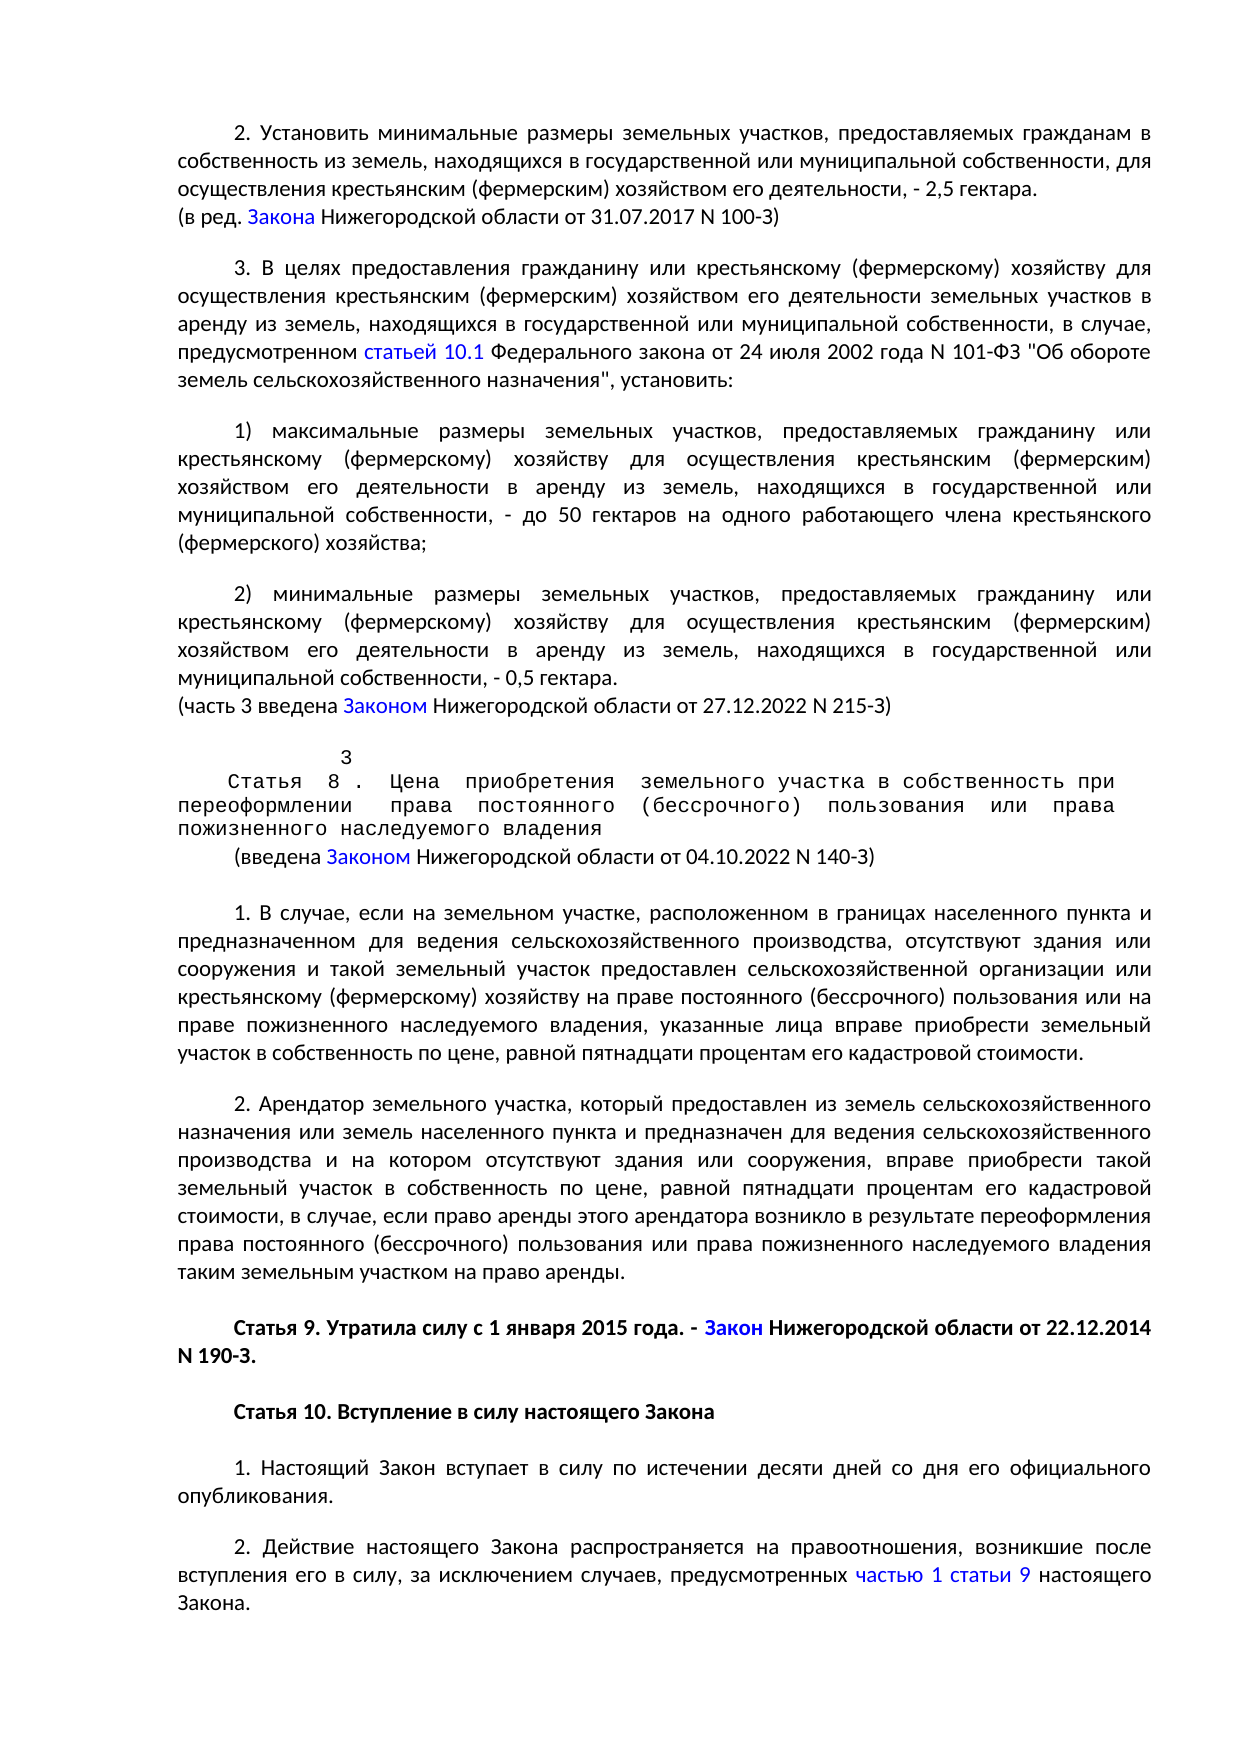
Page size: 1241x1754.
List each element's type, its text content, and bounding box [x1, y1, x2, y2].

text 2. Арендатор земельного участка, который предоставлен из земель сельскохозяйственного назначения или земель населенного пункта и предназначен для ведения сельскохозяйственного производства и на котором отсутствуют здания или сооружения, вправе приобрести такой земельный участок в собственность по цене, равной пятнадцати процентам его кадастровой стоимости, в случае, если право аренды этого арендатора возникло в результате переоформления права постоянного (бессрочного) пользования или права пожизненного наследуемого владения таким земельным участком на право аренды. [177, 1089, 1152, 1285]
text (часть 3 введена Законом Нижегородской области от 27.12.2022 N 215-З) [177, 691, 1152, 719]
text 1. В случае, если на земельном участке, расположенном в границах населенного пункта и предназначенном для ведения сельскохозяйственного производства, отсутствуют здания или сооружения и такой земельный участок предоставлен сельскохозяйственной организации или крестьянскому (фермерскому) хозяйству на праве постоянного (бессрочного) пользования или на праве пожизненного наследуемого владения, указанные лица вправе приобрести земельный участок в собственность по цене, равной пятнадцати процентам его кадастровой стоимости. [177, 898, 1152, 1066]
text 1. Настоящий Закон вступает в силу по истечении десяти дней со дня его официального опубликования. [177, 1453, 1152, 1509]
title Статья 9. Утратила силу с 1 января 2015 года. - Закон Нижегородской области от 22.12.2014 N 190-З. [177, 1313, 1152, 1369]
text Статья 8 . Цена приобретения земельного участка в собственность при [177, 771, 1152, 794]
text переоформлении права постоянного (бессрочного) пользования или права [177, 794, 1152, 818]
text (в ред. Закона Нижегородской области от 31.07.2017 N 100-З) [177, 202, 1152, 230]
text пожизненного наследуемого владения [177, 818, 1152, 842]
title Статья 10. Вступление в силу настоящего Закона [177, 1397, 1152, 1425]
text (введена Законом Нижегородской области от 04.10.2022 N 140-З) [177, 842, 1152, 870]
text 2. Установить минимальные размеры земельных участков, предоставляемых гражданам в собственность из земель, находящихся в государственной или муниципальной собственности, для осуществления крестьянским (фермерским) хозяйством его деятельности, - 2,5 гектара. [177, 118, 1152, 202]
text 3 [177, 747, 1152, 771]
text 2) минимальные размеры земельных участков, предоставляемых гражданину или крестьянскому (фермерскому) хозяйству для осуществления крестьянским (фермерским) хозяйством его деятельности в аренду из земель, находящихся в государственной или муниципальной собственности, - 0,5 гектара. [177, 579, 1152, 691]
text 2. Действие настоящего Закона распространяется на правоотношения, возникшие после вступления его в силу, за исключением случаев, предусмотренных частью 1 статьи 9 настоящего Закона. [177, 1532, 1152, 1616]
text 1) максимальные размеры земельных участков, предоставляемых гражданину или крестьянскому (фермерскому) хозяйству для осуществления крестьянским (фермерским) хозяйством его деятельности в аренду из земель, находящихся в государственной или муниципальной собственности, - до 50 гектаров на одного работающего члена крестьянского (фермерского) хозяйства; [177, 416, 1152, 556]
text 3. В целях предоставления гражданину или крестьянскому (фермерскому) хозяйству для осуществления крестьянским (фермерским) хозяйством его деятельности земельных участков в аренду из земель, находящихся в государственной или муниципальной собственности, в случае, предусмотренном статьей 10.1 Федерального закона от 24 июля 2002 года N 101-ФЗ "Об обороте земель сельскохозяйственного назначения", установить: [177, 253, 1152, 393]
